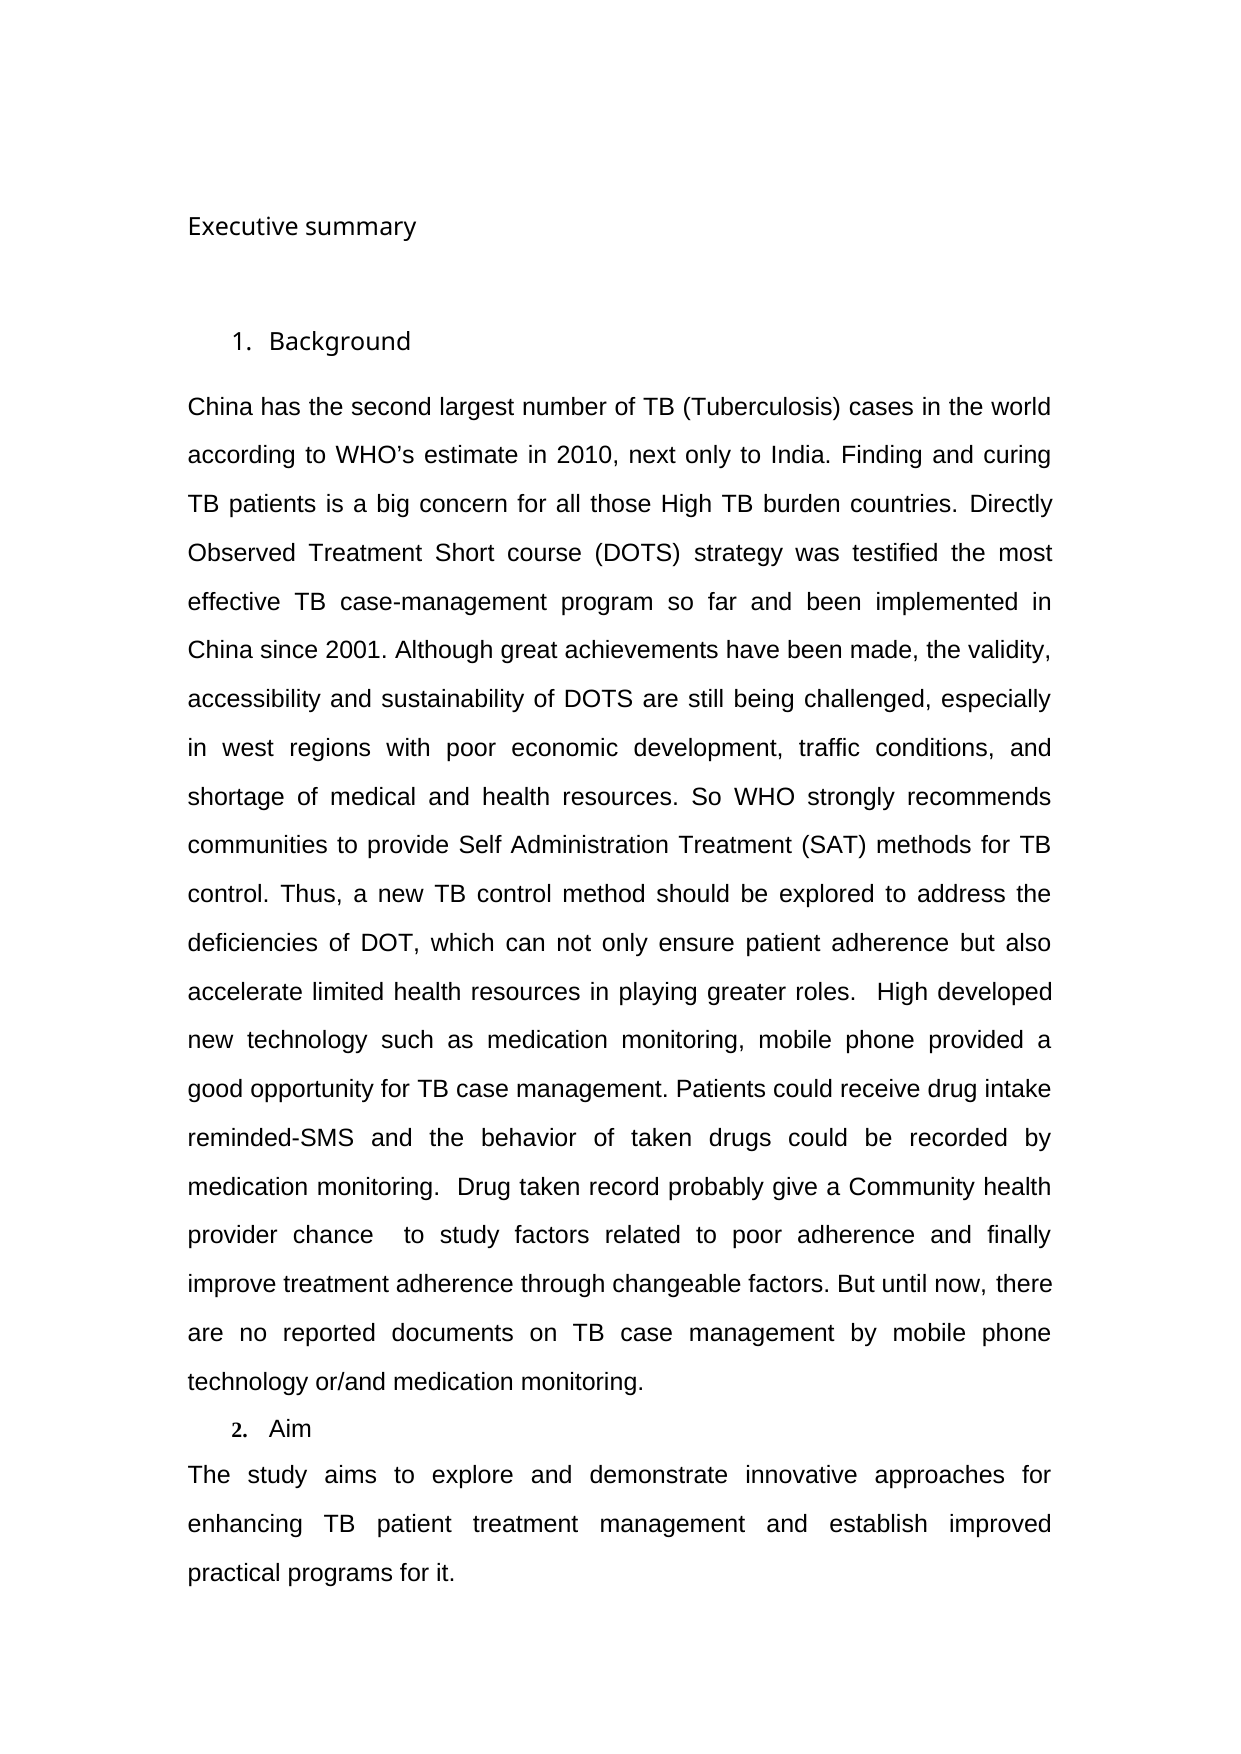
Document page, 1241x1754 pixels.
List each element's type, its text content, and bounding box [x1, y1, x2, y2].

text The study aims to explore and demonstrate innovative approaches for enhancing TB patient treatment management and establish improved practical programs for it. [187, 1459, 1053, 1589]
list Aim [231, 1412, 1053, 1444]
text China has the second largest number of TB (Tuberculosis) cases in the world according to WHO’s estimate in 2010, next only to India. Finding and curing TB patients is a big concern for all those High TB burden countries. Directly Observed Treatment Short course (DOTS) strategy was testified the most effective TB case-management program so far and been implemented in China since 2001. Although great achievements have been made, the validity, accessibility and sustainability of DOTS are still being challenged, especially in west regions with poor economic development, traffic conditions, and shortage of medical and health resources. So WHO strongly recommends communities to provide Self Administration Treatment (SAT) methods for TB control. Thus, a new TB control method should be explored to address the deficiencies of DOT, which can not only ensure patient adherence but also accelerate limited health resources in playing greater roles. High developed new technology such as medication monitoring, mobile phone provided a good opportunity for TB case management. Patients could receive drug intake reminded-SMS and the behavior of taken drugs could be recorded by medication monitoring. Drug taken record probably give a Community health provider chance to study factors related to poor adherence and finally improve treatment adherence through changeable factors. But until now, there are no reported documents on TB case management by mobile phone technology or/and medication monitoring. [187, 390, 1053, 1397]
list Background [231, 308, 1053, 373]
text Executive summary [187, 193, 1053, 258]
